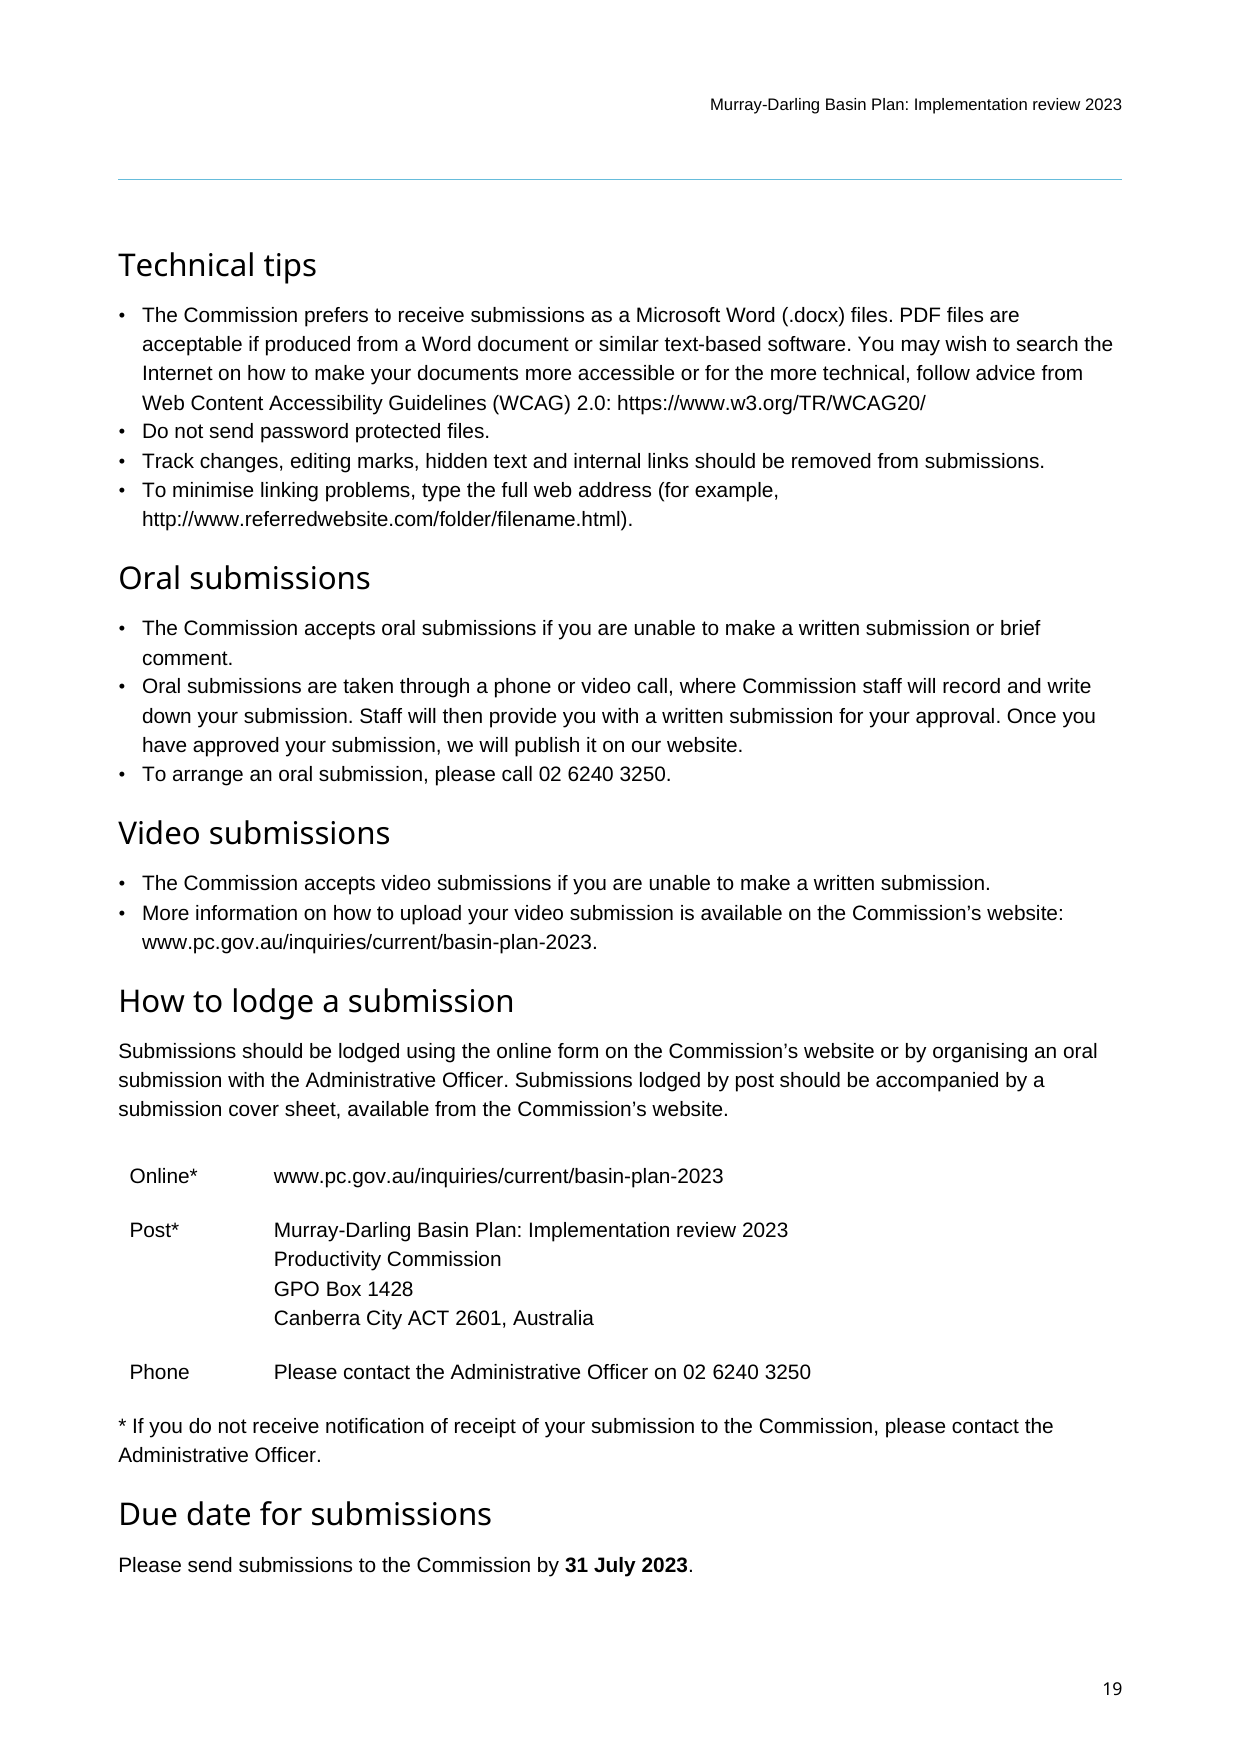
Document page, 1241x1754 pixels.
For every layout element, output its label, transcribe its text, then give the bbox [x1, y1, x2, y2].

list To arrange an oral submission, please call 02 6240 3250. [118, 757, 1122, 786]
list Do not send password protected files. [118, 414, 1122, 443]
subtitle Oral submissions [118, 556, 1122, 598]
text Please send submissions to the Commission by 31 July 2023. [118, 1547, 1122, 1576]
subtitle Due date for submissions [118, 1492, 1122, 1535]
table_cell Please contact the Administrative Officer on 02 6240 3250 [262, 1342, 1056, 1396]
list Oral submissions are taken through a phone or video call, where Commission staff will record and write down your submission. Staff will then provide you with a written submission for your approval. Once you have approved your submission, we will publish it on our website. [118, 669, 1122, 757]
subtitle Technical tips [118, 242, 1122, 285]
table_cell Phone [118, 1342, 262, 1396]
subtitle How to lodge a submission [118, 979, 1122, 1021]
list More information on how to upload your video submission is available on the Commission’s website: www.pc.gov.au/inquiries/current/basin-plan-2023. [118, 895, 1122, 954]
text Submissions should be lodged using the online form on the Commission’s website or by organising an oral submission with the Administrative Officer. Submissions lodged by post should be accompanied by a submission cover sheet, available from the Commission’s website. [118, 1034, 1122, 1121]
list The Commission accepts oral submissions if you are unable to make a written submission or brief comment. [118, 611, 1122, 669]
table_cell Post* [118, 1200, 262, 1342]
table_cell Murray-Darling Basin Plan: Implementation review 2023 Productivity Commission GPO Box 1428 Canberra City ACT 2601, Australia [262, 1200, 1056, 1342]
text * If you do not receive notification of receipt of your submission to the Commission, please contact the Administrative Officer. [118, 1409, 1122, 1467]
subtitle Video submissions [118, 811, 1122, 854]
list To minimise linking problems, type the full web address (for example, http://www.referredwebsite.com/folder/filename.html). [118, 473, 1122, 531]
list The Commission accepts video submissions if you are unable to make a written submission. [118, 866, 1122, 895]
list The Commission prefers to receive submissions as a Microsoft Word (.docx) files. PDF files are acceptable if produced from a Word document or similar text-based software. You may wish to search the Internet on how to make your documents more accessible or for the more technical, follow advice from Web Content Accessibility Guidelines (WCAG) 2.0: https://www.w3.org/TR/WCAG20/ [118, 298, 1122, 414]
table_header Online* [118, 1146, 262, 1200]
list Track changes, editing marks, hidden text and internal links should be removed from submissions. [118, 443, 1122, 473]
table_header www.pc.gov.au/inquiries/current/basin-plan-2023 [262, 1146, 1056, 1200]
